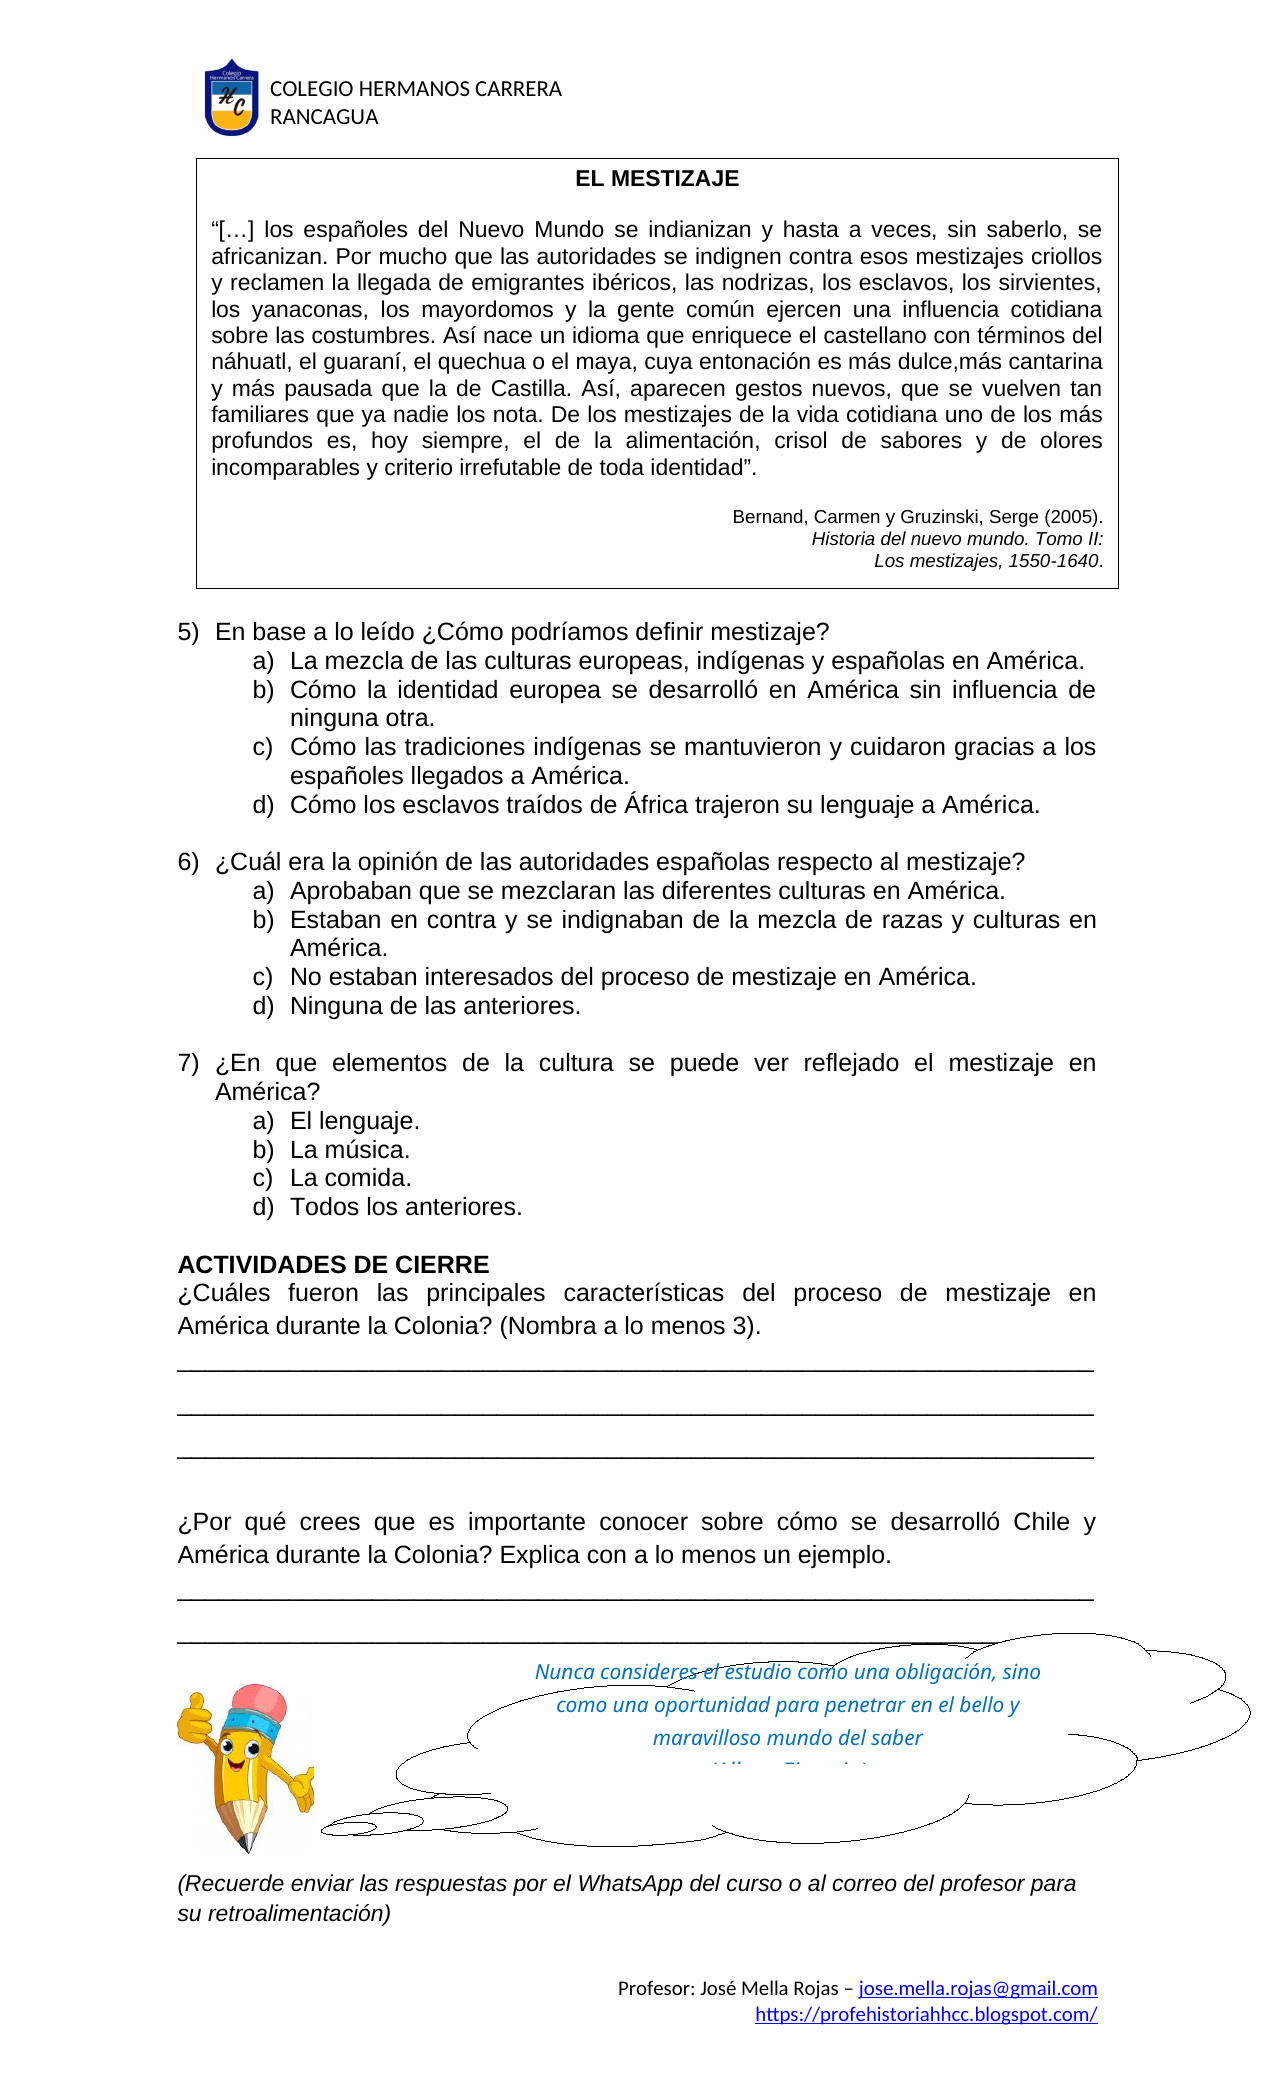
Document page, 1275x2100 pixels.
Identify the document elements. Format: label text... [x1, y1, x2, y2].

list ¿En que elementos de la cultura se puede ver reflejado el mestizaje en América? [177, 1048, 1098, 1106]
list Cómo las tradiciones indígenas se mantuvieron y cuidaron gracias a los españoles llegados a América. [252, 732, 1098, 789]
list El lenguaje. [252, 1106, 1098, 1134]
list La comida. [252, 1163, 1098, 1192]
list La música. [252, 1134, 1098, 1163]
list Ninguna de las anteriores. [252, 991, 1098, 1019]
picture [177, 1684, 315, 1855]
list Cómo la identidad europea se desarrolló en América sin influencia de ninguna otra. [252, 674, 1098, 732]
list La mezcla de las culturas europeas, indígenas y españolas en América. [252, 646, 1098, 674]
list Aprobaban que se mezclaran las diferentes culturas en América. [252, 876, 1098, 904]
text ¿Cuáles fueron las principales características del proceso de mestizaje en América durante la Colonia? (Nombra a lo menos 3). [177, 1278, 1098, 1340]
text ACTIVIDADES DE CIERRE [177, 1249, 1098, 1278]
text (Recuerde enviar las respuestas por el WhatsApp del curso o al correo del profesor para su retroalimentación) [177, 1870, 1098, 1926]
list Cómo los esclavos traídos de África trajeron su lenguaje a América. [252, 789, 1098, 818]
list No estaban interesados del proceso de mestizaje en América. [252, 962, 1098, 991]
list En base a lo leído ¿Cómo podríamos definir mestizaje? [177, 617, 1098, 646]
picture [202, 57, 261, 137]
text ____________________________________________________________________________________________________________________________________ [177, 1573, 1098, 1642]
list Estaban en contra y se indignaban de la mezcla de razas y culturas en América. [252, 904, 1098, 962]
list ¿Cuál era la opinión de las autoridades españolas respecto al mestizaje? [177, 847, 1098, 876]
text ¿Por qué crees que es importante conocer sobre cómo se desarrolló Chile y América durante la Colonia? Explica con a lo menos un ejemplo. [177, 1507, 1098, 1568]
text ______________________________________________________________________________________________________________________________________________________________________________________________________ [177, 1344, 1098, 1459]
list Todos los anteriores. [252, 1192, 1098, 1221]
